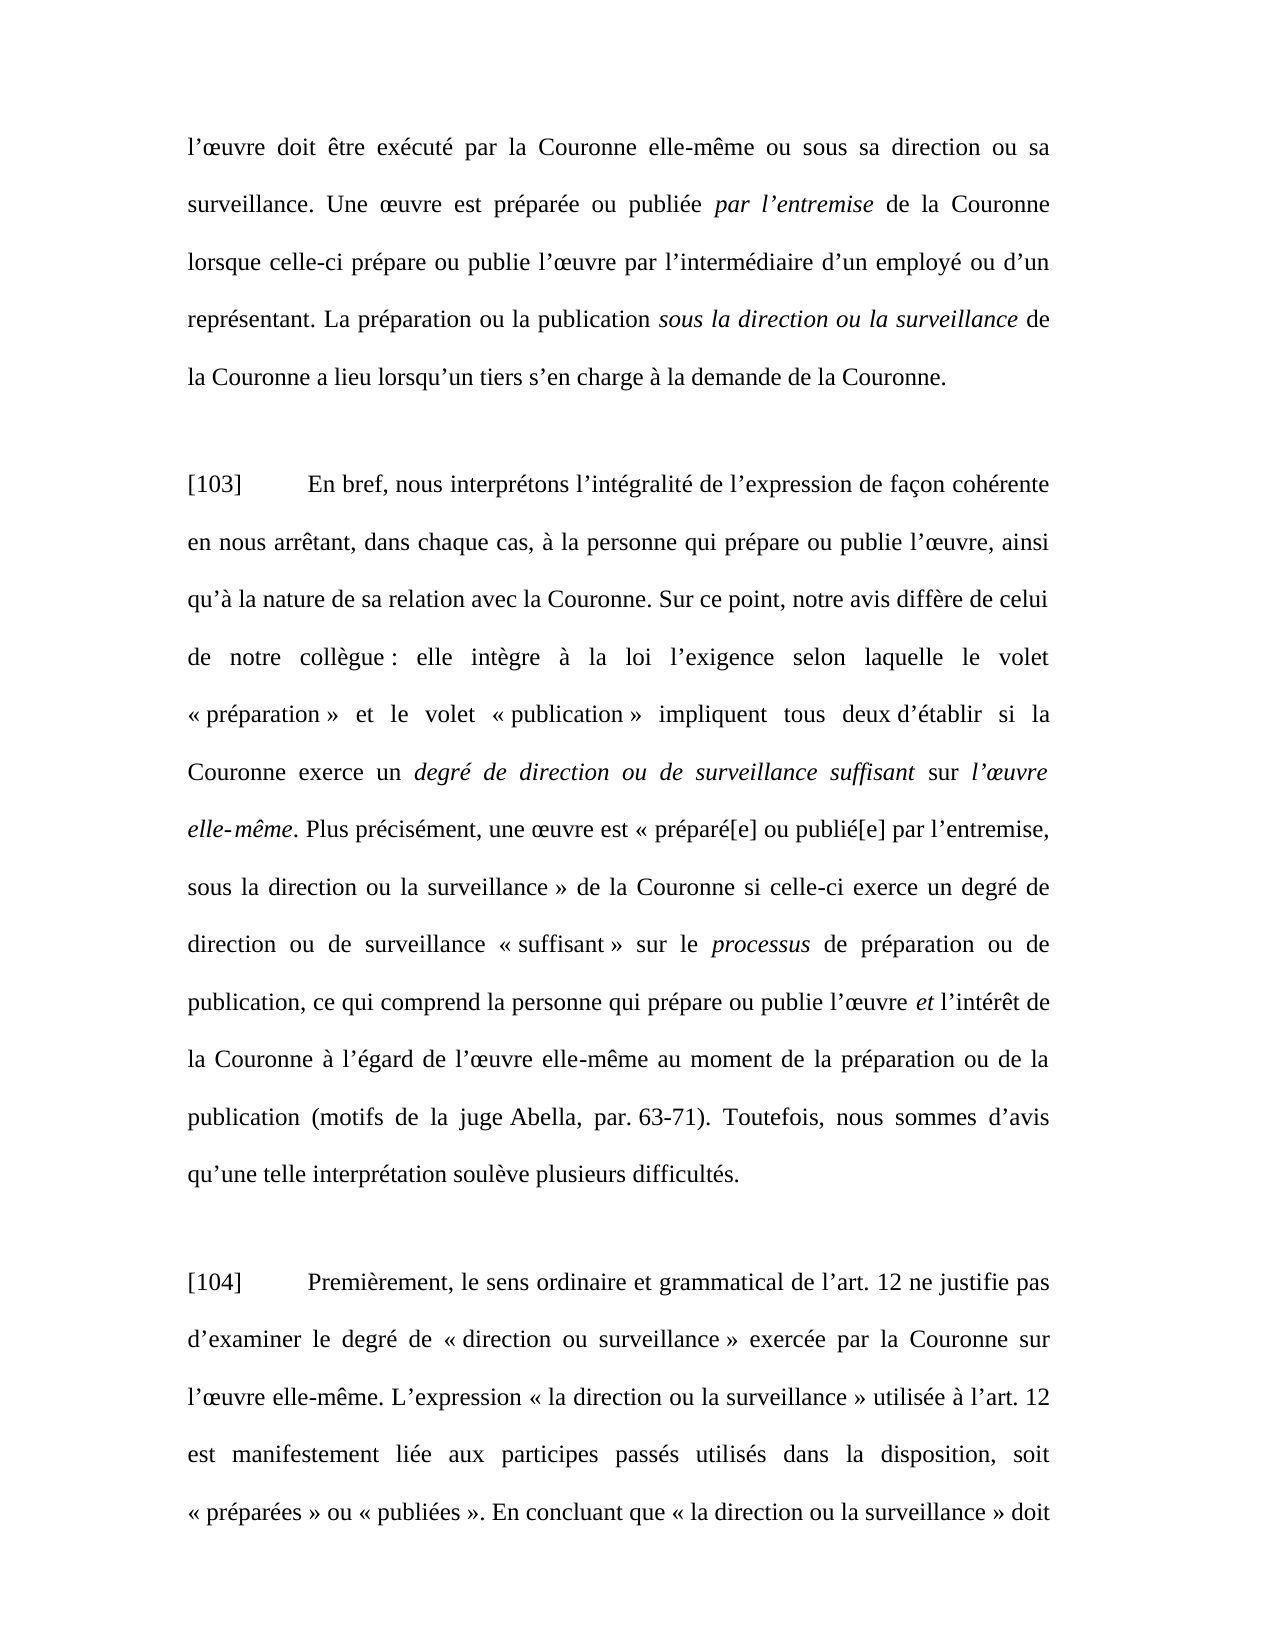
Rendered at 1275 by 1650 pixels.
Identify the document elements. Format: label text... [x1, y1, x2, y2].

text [187, 132, 1050, 391]
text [187, 1267, 1050, 1526]
text En bref, nous interprétons l’intégralité de l’expression de façon cohérente en nous arrêtant, dans chaque cas, à la personne qui prépare ou publie l’œuvre, ainsi qu’à la nature de sa relation avec la Couronne. Sur ce point, notre avis diffère de celui de notre collègue : elle intègre à la loi l’exigence selon laquelle le volet « préparation » et le volet « publication » impliquent tous deux d’établir si la Couronne exerce un degré de direction ou de surveillance suffisant sur l’œuvre elle-même. Plus précisément, une œuvre est « préparé[e] ou publié[e] par l’entremise, sous la direction ou la surveillance » de la Couronne si celle-ci exerce un degré de direction ou de surveillance « suffisant » sur le processus de préparation ou de publication, ce qui comprend la personne qui prépare ou publie l’œuvre et l’intérêt de la Couronne à l’égard de l’œuvre elle-même au moment de la préparation ou de la publication (motifs de la juge Abella, par. 63-71). Toutefois, nous sommes d’avis qu’une telle interprétation soulève plusieurs difficultés. [187, 469, 1050, 1188]
